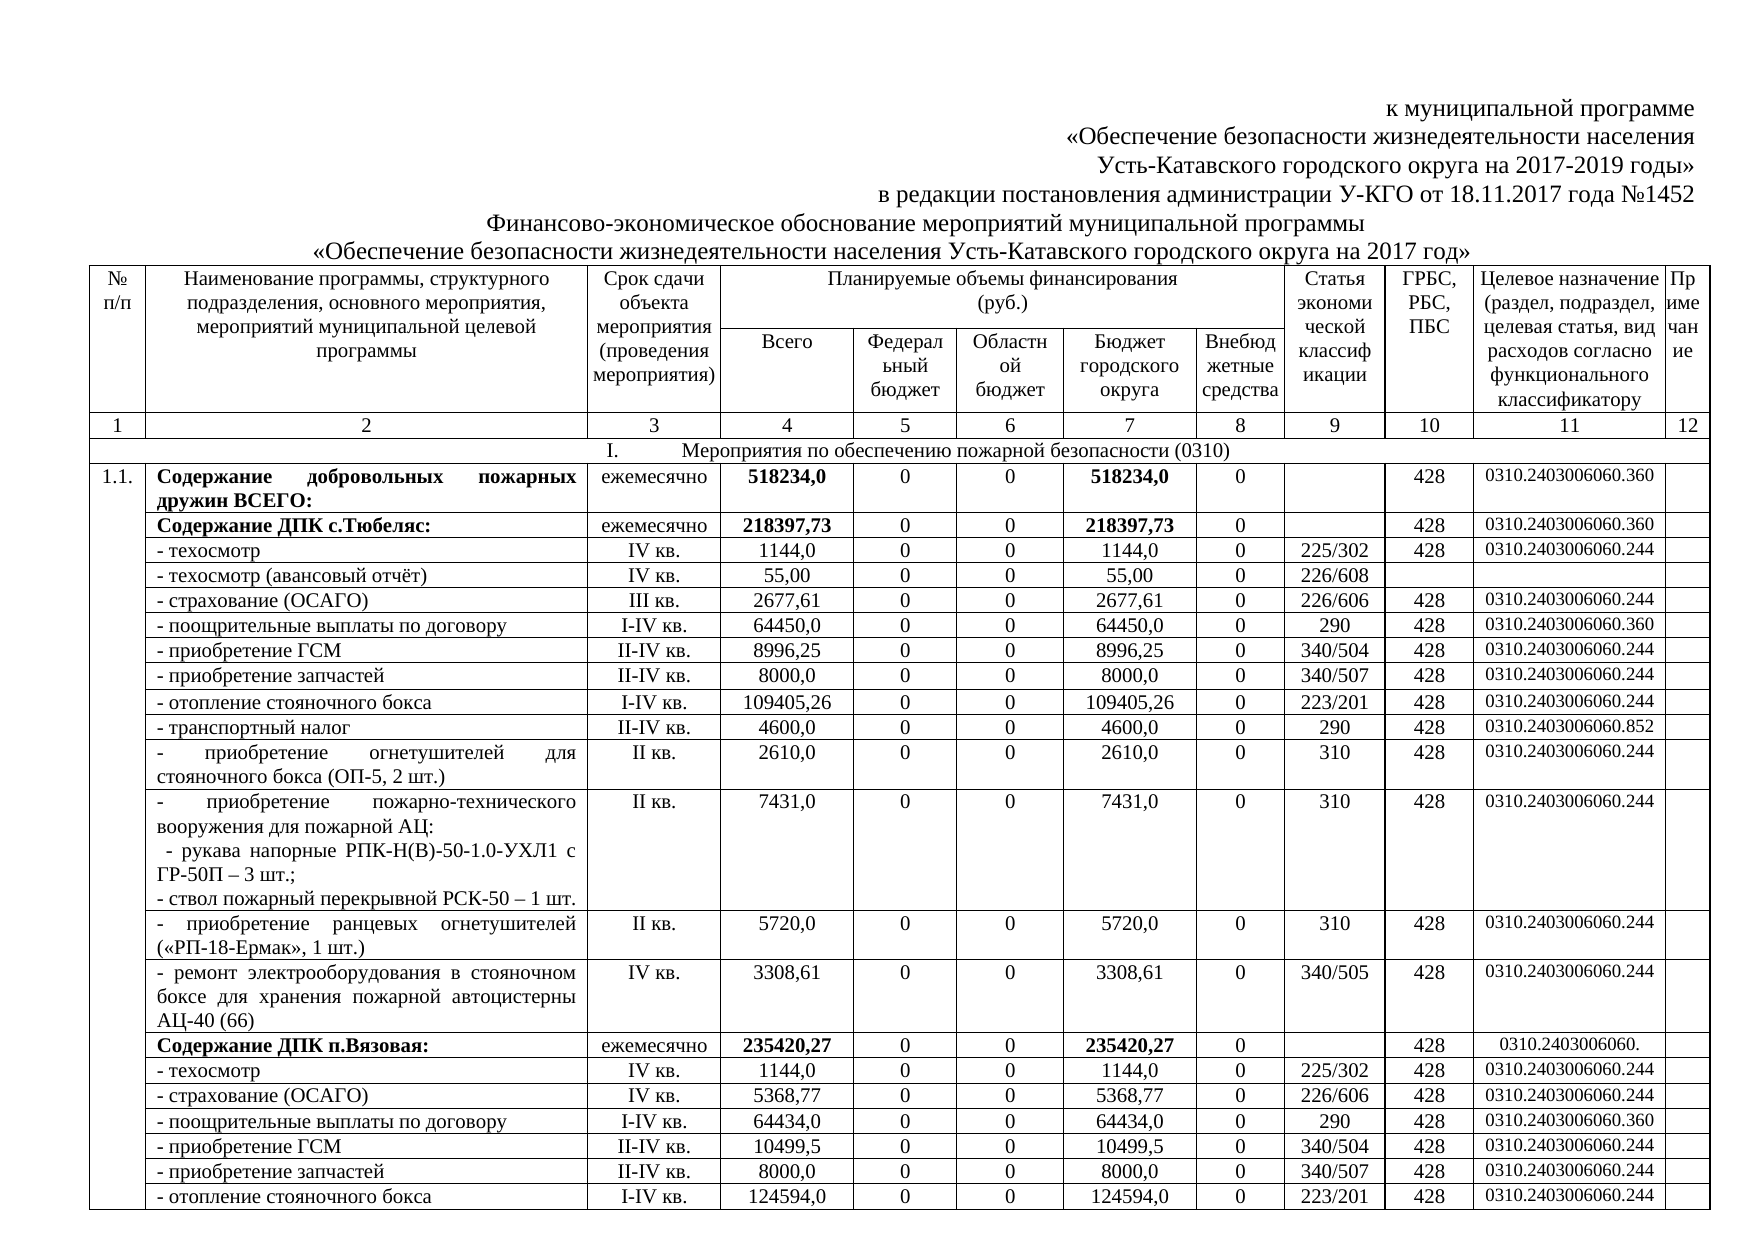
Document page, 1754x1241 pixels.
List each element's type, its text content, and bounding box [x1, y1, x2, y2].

table_cell 0310.2403006060.244 [1474, 1084, 1665, 1107]
table_cell [1386, 563, 1473, 587]
table_cell 0 [1197, 1033, 1284, 1057]
table_cell 0 [1197, 638, 1284, 662]
table_cell 0310.2403006060.360 [1474, 1109, 1665, 1133]
table_cell 0 [957, 563, 1063, 587]
text Финансово-экономическое обоснование мероприятий муниципальной программы [89, 208, 1695, 236]
table_cell [1666, 715, 1709, 739]
table_cell 0 [957, 588, 1063, 612]
table_cell 0 [957, 740, 1063, 788]
table_cell - поощрительные выплаты по договору [146, 613, 587, 637]
table_cell - приобретение запчастей [146, 663, 587, 689]
table_cell 0 [957, 1033, 1063, 1057]
table_cell 0310.2403006060.244 [1474, 1159, 1665, 1183]
table_cell ежемесячно [588, 464, 720, 512]
table_cell 0 [854, 740, 956, 788]
table_cell 0 [854, 663, 956, 689]
table_cell 0310.2403006060.360 [1474, 613, 1665, 637]
table_cell 109405,26 [1064, 690, 1196, 714]
table_cell 0310.2403006060.244 [1474, 960, 1665, 1032]
table_cell 0 [957, 911, 1063, 959]
table_cell [1666, 740, 1709, 788]
table_cell - страхование (ОСАГО) [146, 1084, 587, 1107]
table_cell 0 [1197, 464, 1284, 512]
table_cell 0 [957, 638, 1063, 662]
table_cell 0 [854, 1033, 956, 1057]
table_cell 8996,25 [721, 638, 853, 662]
table_cell 235420,27 [721, 1033, 853, 1057]
table_cell - страхование (ОСАГО) [146, 588, 587, 612]
table_cell 310 [1285, 911, 1384, 959]
table_cell 7431,0 [721, 790, 853, 910]
table_cell 1144,0 [721, 538, 853, 562]
table_cell 0 [854, 715, 956, 739]
table_cell 0310.2403006060.244 [1474, 538, 1665, 562]
table_cell I-IV кв. [588, 1184, 720, 1209]
table_cell 428 [1386, 638, 1473, 662]
table_header Наименование программы, структурного подразделения, основного мероприятия, мероприятий муниципальной целевой программы [146, 266, 587, 412]
table_cell 428 [1386, 740, 1473, 788]
table_cell 0310.2403006060.244 [1474, 1058, 1665, 1082]
table_cell 0 [854, 563, 956, 587]
table_cell 0 [1197, 1084, 1284, 1107]
table_cell 428 [1386, 960, 1473, 1032]
table_cell 0 [854, 638, 956, 662]
table_cell - техосмотр [146, 1058, 587, 1082]
table_cell IV кв. [588, 1058, 720, 1082]
table_cell 0310.2403006060.360 [1474, 513, 1665, 537]
table_cell II-IV кв. [588, 638, 720, 662]
table_cell I-IV кв. [588, 690, 720, 714]
table_cell 0310.2403006060.244 [1474, 690, 1665, 714]
table_cell 0 [957, 513, 1063, 537]
table_cell 0 [957, 960, 1063, 1032]
table_cell 428 [1386, 1058, 1473, 1082]
table_cell 8 [1197, 413, 1284, 437]
table_cell 124594,0 [721, 1184, 853, 1209]
table_cell 4600,0 [1064, 715, 1196, 739]
table_cell 12 [1666, 413, 1709, 437]
table_cell 428 [1386, 690, 1473, 714]
text к муниципальной программе «Обеспечение безопасности жизнедеятельности населения [89, 93, 1695, 150]
table_cell 428 [1386, 588, 1473, 612]
text Усть-Катавского городского округа на 2017-2019 годы» [89, 150, 1695, 179]
table_cell 11 [1474, 413, 1665, 437]
table_cell 0 [854, 960, 956, 1032]
table_cell 5 [854, 413, 956, 437]
table_cell II-IV кв. [588, 715, 720, 739]
table_cell 0 [957, 1084, 1063, 1107]
table_cell Содержание добровольных пожарных дружин ВСЕГО: [146, 464, 587, 512]
table_cell - транспортный налог [146, 715, 587, 739]
table_cell 0 [1197, 1109, 1284, 1133]
table_cell 428 [1386, 1033, 1473, 1057]
table_cell 0 [1197, 1159, 1284, 1183]
table_cell 1144,0 [721, 1058, 853, 1082]
table_cell 0 [1197, 663, 1284, 689]
table_cell - техосмотр (авансовый отчёт) [146, 563, 587, 587]
table_cell 0 [1197, 911, 1284, 959]
table_cell 428 [1386, 1184, 1473, 1209]
table_cell 0310.2403006060.244 [1474, 638, 1665, 662]
table_cell [1666, 1084, 1709, 1107]
table_cell [1666, 1058, 1709, 1082]
table_cell [1474, 563, 1665, 587]
table_header Примечание [1666, 266, 1709, 412]
table_cell 0 [854, 513, 956, 537]
table_cell Всего [721, 329, 853, 412]
table_cell 0 [957, 715, 1063, 739]
table_cell - отопление стояночного бокса [146, 690, 587, 714]
table_cell 5368,77 [1064, 1084, 1196, 1107]
table_cell 0 [957, 1058, 1063, 1082]
table_cell 8000,0 [1064, 663, 1196, 689]
text в редакции постановления администрации У-КГО от 18.11.2017 года №1452 [89, 179, 1695, 208]
table_cell 428 [1386, 613, 1473, 637]
table_header Статья экономической классификации [1285, 266, 1384, 412]
table_cell 3308,61 [1064, 960, 1196, 1032]
table_cell III кв. [588, 588, 720, 612]
table_cell 428 [1386, 1159, 1473, 1183]
table_cell [1666, 1109, 1709, 1133]
table_cell 428 [1386, 790, 1473, 910]
table_cell [1666, 1134, 1709, 1158]
table_cell Содержание ДПК с.Тюбеляс: [146, 513, 587, 537]
table_cell 0 [854, 464, 956, 512]
table_cell II-IV кв. [588, 1159, 720, 1183]
table_cell 1 [90, 413, 145, 437]
table_cell 310 [1285, 790, 1384, 910]
table_cell Областной бюджет [957, 329, 1063, 412]
table_cell 428 [1386, 1134, 1473, 1158]
table_cell 7431,0 [1064, 790, 1196, 910]
table_cell 0 [854, 1084, 956, 1107]
table_cell 428 [1386, 513, 1473, 537]
table_cell 55,00 [1064, 563, 1196, 587]
table_cell II кв. [588, 740, 720, 788]
table_cell 0 [1197, 1184, 1284, 1209]
table_cell 5368,77 [721, 1084, 853, 1107]
table_cell - ремонт электрооборудования в стояночном боксе для хранения пожарной автоцистерны АЦ-40 (66) [146, 960, 587, 1032]
table_cell 3308,61 [721, 960, 853, 1032]
table_cell 223/201 [1285, 690, 1384, 714]
table_cell 0 [1197, 513, 1284, 537]
table_cell 0310.2403006060.244 [1474, 1184, 1665, 1209]
table_cell 518234,0 [721, 464, 853, 512]
table_cell ежемесячно [588, 1033, 720, 1057]
table_cell 10499,5 [1064, 1134, 1196, 1158]
table_cell [1666, 613, 1709, 637]
table_cell IV кв. [588, 563, 720, 587]
table_cell 340/507 [1285, 1159, 1384, 1183]
table_cell 0310.2403006060.244 [1474, 588, 1665, 612]
table_cell [1666, 513, 1709, 537]
table_cell 0 [854, 1184, 956, 1209]
table_cell 1.1. [90, 464, 145, 1209]
table_cell - приобретение пожарно-технического вооружения для пожарной АЦ: - рукава напорные РПК-Н(В)-50-1.0-УХЛ1 с ГР-50П – 3 шт.; - ствол пожарный перекрывной РСК-50 – 1 шт. [146, 790, 587, 910]
table_header ГРБС, РБС, ПБС [1386, 266, 1473, 412]
table_cell - поощрительные выплаты по договору [146, 1109, 587, 1133]
table_cell IV кв. [588, 1084, 720, 1107]
table_cell 0310.2403006060.244 [1474, 740, 1665, 788]
table_cell 0 [957, 1159, 1063, 1183]
table_cell 0 [1197, 790, 1284, 910]
table_cell 428 [1386, 538, 1473, 562]
text «Обеспечение безопасности жизнедеятельности населения Усть-Катавского городского округа на 2017 год» [89, 236, 1695, 265]
table_cell ежемесячно [588, 513, 720, 537]
table_cell 10499,5 [721, 1134, 853, 1158]
table_cell 0 [1197, 588, 1284, 612]
table_cell 0 [854, 911, 956, 959]
table_cell 2677,61 [1064, 588, 1196, 612]
table_cell [1666, 663, 1709, 689]
table_cell 518234,0 [1064, 464, 1196, 512]
table_cell 64434,0 [721, 1109, 853, 1133]
table_cell 0310.2403006060.852 [1474, 715, 1665, 739]
table_cell II-IV кв. [588, 1134, 720, 1158]
table_cell 290 [1285, 613, 1384, 637]
table_cell 226/606 [1285, 588, 1384, 612]
table_cell 0 [854, 1109, 956, 1133]
table_cell 290 [1285, 1109, 1384, 1133]
table_cell 10 [1386, 413, 1473, 437]
table_cell [1666, 464, 1709, 512]
table_cell 428 [1386, 715, 1473, 739]
table_cell 55,00 [721, 563, 853, 587]
table_cell 0 [854, 588, 956, 612]
table_header Целевое назначение (раздел, подраздел, целевая статья, вид расходов согласно функционального классификатору [1474, 266, 1665, 412]
table_cell [1666, 1033, 1709, 1057]
table_cell 340/505 [1285, 960, 1384, 1032]
table_cell 1144,0 [1064, 538, 1196, 562]
table_cell 5720,0 [721, 911, 853, 959]
table_cell - приобретение ГСМ [146, 1134, 587, 1158]
table_cell 0 [1197, 715, 1284, 739]
table_cell Содержание ДПК п.Вязовая: [146, 1033, 587, 1057]
table_cell [1666, 588, 1709, 612]
table_cell [1666, 638, 1709, 662]
table_cell 0 [854, 790, 956, 910]
table_cell II-IV кв. [588, 663, 720, 689]
table_cell [1285, 1033, 1384, 1057]
table_cell IV кв. [588, 960, 720, 1032]
table_cell [1666, 1184, 1709, 1209]
table_cell 428 [1386, 464, 1473, 512]
table_cell 0 [854, 1159, 956, 1183]
table_cell 8000,0 [721, 663, 853, 689]
table_cell Мероприятия по обеспечению пожарной безопасности (0310) [90, 439, 1709, 462]
table_cell 428 [1386, 1109, 1473, 1133]
table_cell 0310.2403006060.244 [1474, 790, 1665, 910]
table_cell I-IV кв. [588, 613, 720, 637]
table_cell 5720,0 [1064, 911, 1196, 959]
table_cell 0 [1197, 563, 1284, 587]
table_cell - приобретение огнетушителей для стояночного бокса (ОП-5, 2 шт.) [146, 740, 587, 788]
table_cell 310 [1285, 740, 1384, 788]
table_cell 0310.2403006060.360 [1474, 464, 1665, 512]
table_cell 0 [957, 538, 1063, 562]
table_cell 0 [1197, 1058, 1284, 1082]
table_cell 235420,27 [1064, 1033, 1196, 1057]
table_cell [1666, 563, 1709, 587]
table_cell 64434,0 [1064, 1109, 1196, 1133]
table_cell Внебюд жетные средства [1197, 329, 1284, 412]
table_cell 2 [146, 413, 587, 437]
table_cell 0 [1197, 1134, 1284, 1158]
table_cell 109405,26 [721, 690, 853, 714]
table_cell Бюджет городского округа [1064, 329, 1196, 412]
table_cell - приобретение ГСМ [146, 638, 587, 662]
table_cell 428 [1386, 663, 1473, 689]
table_cell [1666, 960, 1709, 1032]
table_header № п/п [90, 266, 145, 412]
table_cell 0 [1197, 538, 1284, 562]
table_cell - отопление стояночного бокса [146, 1184, 587, 1209]
table_cell [1285, 513, 1384, 537]
table_cell II кв. [588, 790, 720, 910]
table_header Планируемые объемы финансирования (руб.) [721, 266, 1284, 328]
table_cell 0 [1197, 960, 1284, 1032]
table_cell 8996,25 [1064, 638, 1196, 662]
table_cell 0 [957, 1134, 1063, 1158]
table_cell [1666, 911, 1709, 959]
table_cell 0 [854, 538, 956, 562]
table_cell 428 [1386, 911, 1473, 959]
table_cell I-IV кв. [588, 1109, 720, 1133]
table_cell 226/608 [1285, 563, 1384, 587]
table_header Срок сдачи объекта мероприятия (проведения мероприятия) [588, 266, 720, 412]
table_cell 124594,0 [1064, 1184, 1196, 1209]
table_cell 218397,73 [721, 513, 853, 537]
table_cell 0 [854, 613, 956, 637]
table_cell 0 [854, 1058, 956, 1082]
table_cell 0310.2403006060. [1474, 1033, 1665, 1057]
table_cell 0 [957, 790, 1063, 910]
table_cell [1666, 690, 1709, 714]
table_cell 2610,0 [721, 740, 853, 788]
table_cell 340/504 [1285, 1134, 1384, 1158]
table_cell [1666, 1159, 1709, 1183]
table_cell 0 [1197, 613, 1284, 637]
table_cell 0 [957, 663, 1063, 689]
table_cell - приобретение запчастей [146, 1159, 587, 1183]
table_cell 0 [957, 464, 1063, 512]
table_cell 225/302 [1285, 1058, 1384, 1082]
table_cell 8000,0 [721, 1159, 853, 1183]
table_cell [1285, 464, 1384, 512]
table_cell 6 [957, 413, 1063, 437]
table_cell 0 [854, 1134, 956, 1158]
table_cell 226/606 [1285, 1084, 1384, 1107]
table_cell 3 [588, 413, 720, 437]
table_cell 2677,61 [721, 588, 853, 612]
table_cell 2610,0 [1064, 740, 1196, 788]
table_cell 0 [957, 1184, 1063, 1209]
table_cell Федеральный бюджет [854, 329, 956, 412]
table_cell 9 [1285, 413, 1384, 437]
table_cell IV кв. [588, 538, 720, 562]
table_cell II кв. [588, 911, 720, 959]
table_cell [1666, 538, 1709, 562]
table_cell 0310.2403006060.244 [1474, 663, 1665, 689]
table_cell 290 [1285, 715, 1384, 739]
table_cell 64450,0 [721, 613, 853, 637]
table_cell 0 [1197, 690, 1284, 714]
table_cell 340/504 [1285, 638, 1384, 662]
table_cell 223/201 [1285, 1184, 1384, 1209]
table_cell 225/302 [1285, 538, 1384, 562]
table_cell 0 [957, 690, 1063, 714]
table_cell 0 [1197, 740, 1284, 788]
table_cell 0 [854, 690, 956, 714]
table_cell 340/507 [1285, 663, 1384, 689]
table_cell 0310.2403006060.244 [1474, 1134, 1665, 1158]
table_cell 218397,73 [1064, 513, 1196, 537]
table_cell 428 [1386, 1084, 1473, 1107]
table_cell - приобретение ранцевых огнетушителей («РП-18-Ермак», 1 шт.) [146, 911, 587, 959]
table_cell 0 [957, 613, 1063, 637]
table_cell 4600,0 [721, 715, 853, 739]
table_cell 64450,0 [1064, 613, 1196, 637]
table_cell 0310.2403006060.244 [1474, 911, 1665, 959]
table_cell 0 [957, 1109, 1063, 1133]
table_cell - техосмотр [146, 538, 587, 562]
table_cell [1666, 790, 1709, 910]
table_cell 7 [1064, 413, 1196, 437]
table_cell 8000,0 [1064, 1159, 1196, 1183]
table_cell 4 [721, 413, 853, 437]
table_cell 1144,0 [1064, 1058, 1196, 1082]
